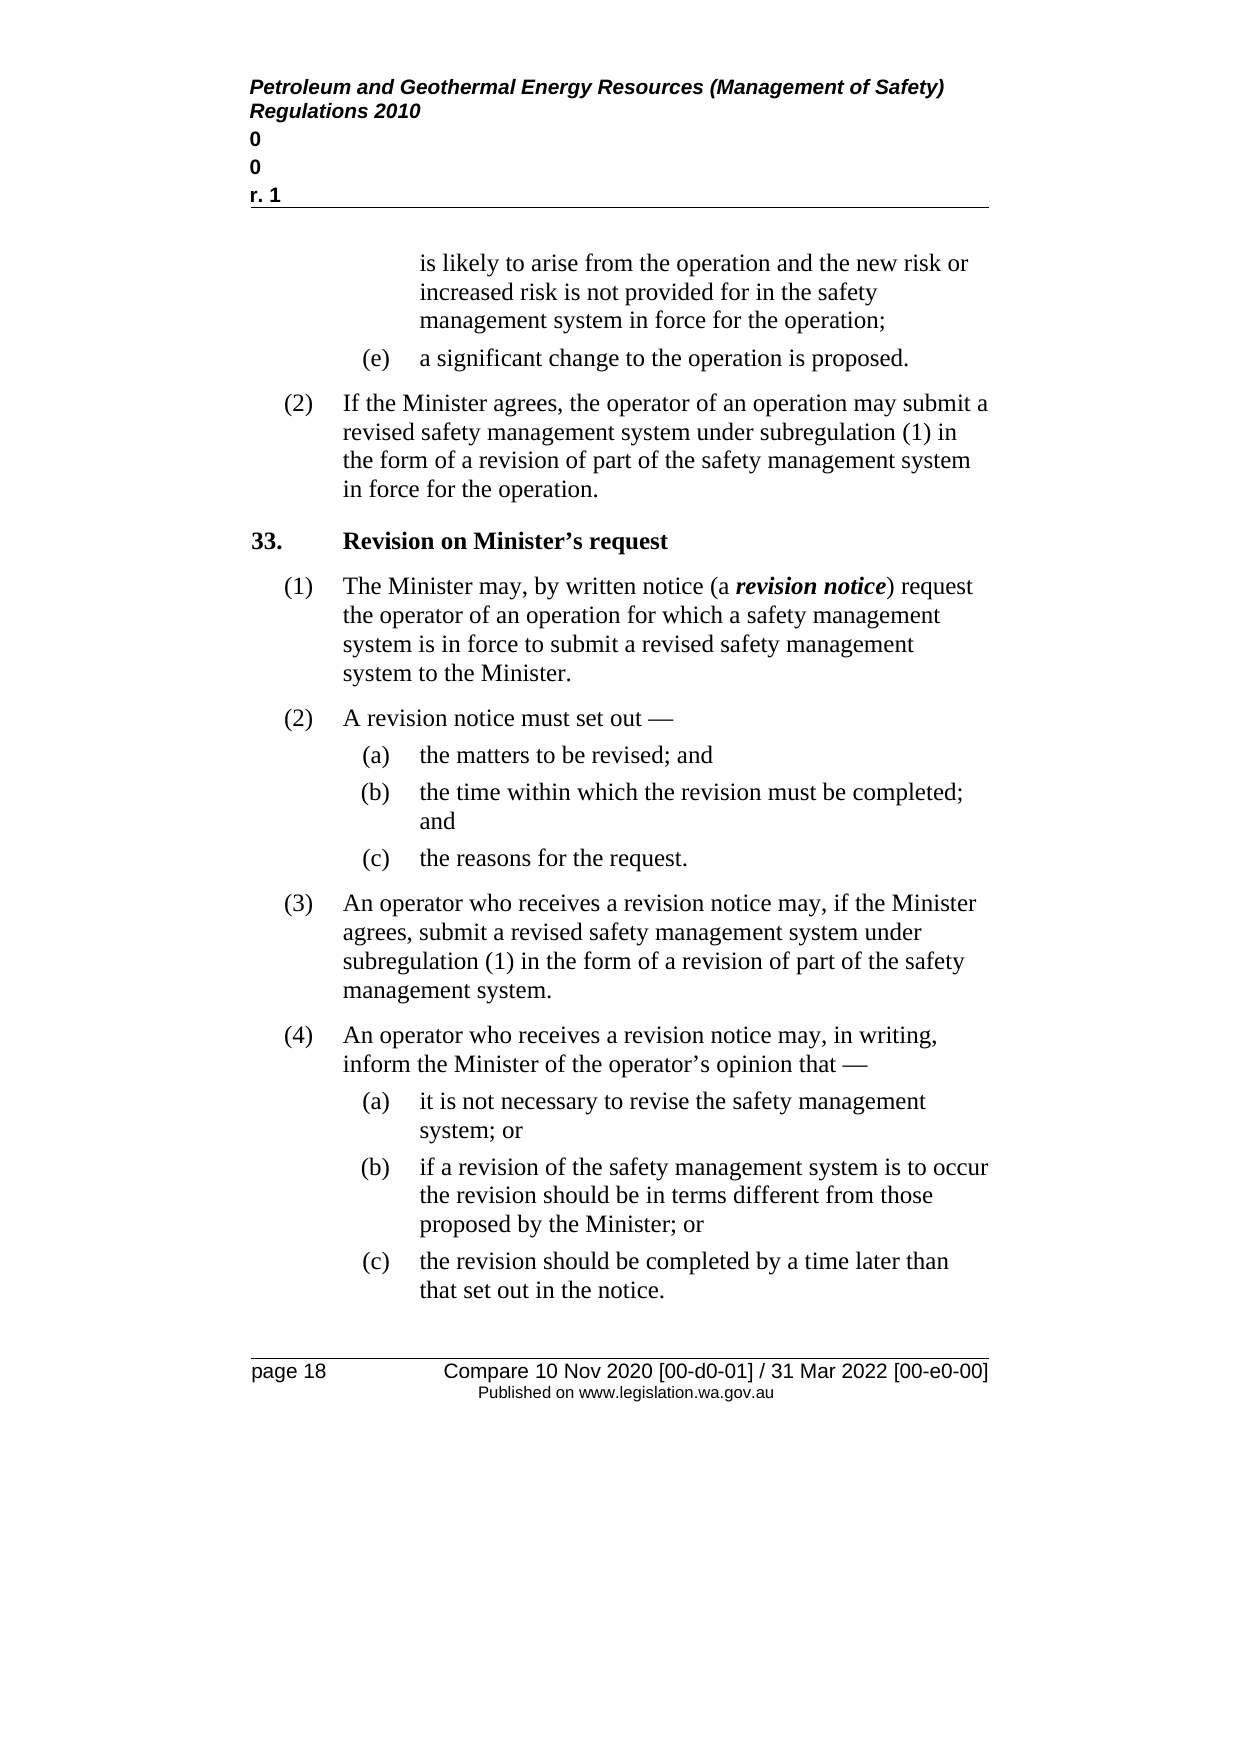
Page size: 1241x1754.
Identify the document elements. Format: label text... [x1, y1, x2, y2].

text (a) the matters to be revised; and [251, 740, 989, 769]
text (b) if a revision of the safety management system is to occur the revision should be in terms different from those proposed by the Minister; or [251, 1152, 989, 1238]
text (3) An operator who receives a revision notice may, if the Minister agrees, submit a revised safety management system under subregulation (1) in the form of a revision of part of the safety management system. [251, 888, 989, 1003]
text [251, 248, 989, 334]
text (c) the revision should be completed by a time later than that set out in the notice. [251, 1246, 989, 1304]
text (2) If the Minister agrees, the operator of an operation may submit a revised safety management system under subregulation (1) in the form of a revision of part of the safety management system in force for the operation. [251, 388, 989, 503]
text (b) the time within which the revision must be completed; and [251, 777, 989, 835]
text (c) the reasons for the request. [251, 843, 989, 872]
text (1) The Minister may, by written notice (a revision notice) request the operator of an operation for which a safety management system is in force to submit a revised safety management system to the Minister. [251, 571, 989, 686]
subtitle 33. Revision on Minister’s request [251, 526, 989, 555]
text (2) A revision notice must set out — [251, 703, 989, 732]
text (e) a significant change to the operation is proposed. [251, 343, 989, 371]
text (a) it is not necessary to revise the safety management system; or [251, 1086, 989, 1143]
text (4) An operator who receives a revision notice may, in writing, inform the Minister of the operator’s opinion that — [251, 1020, 989, 1078]
